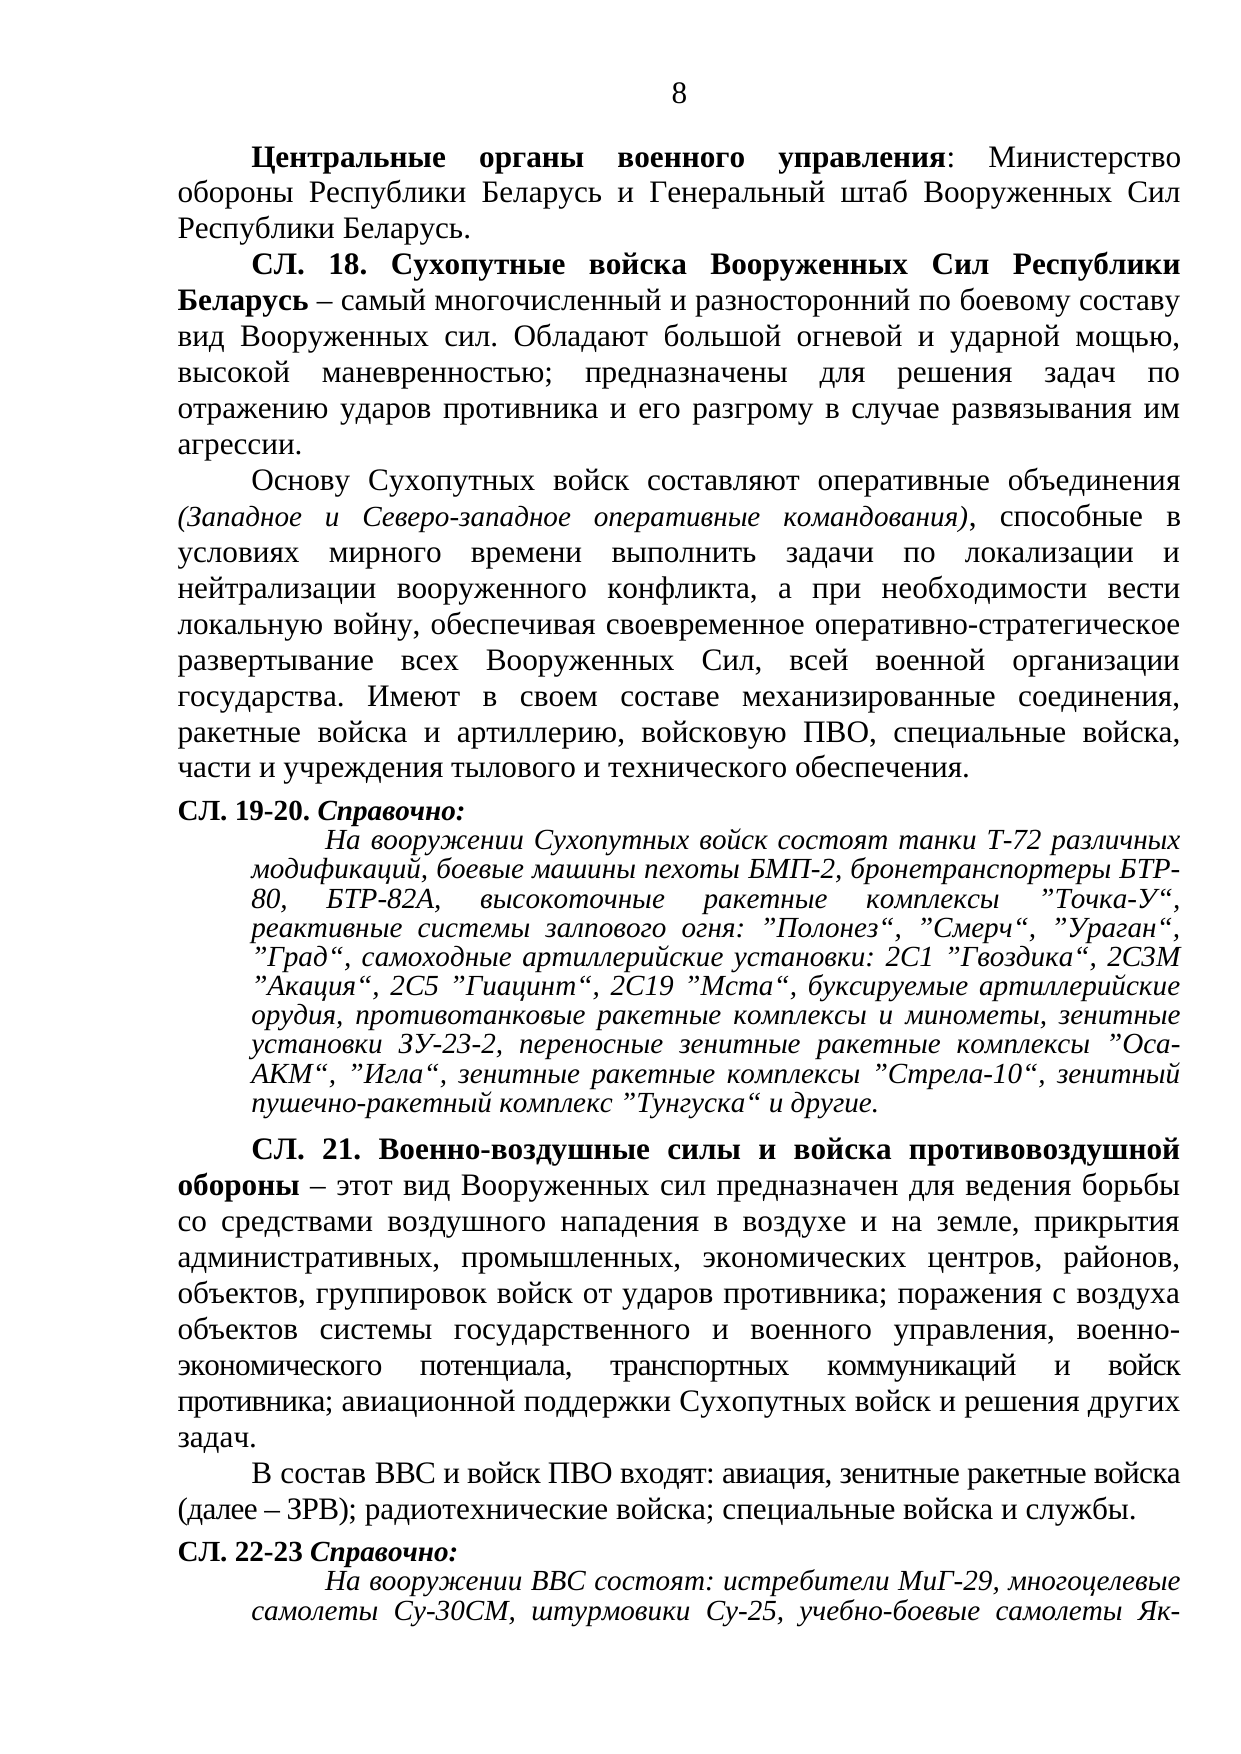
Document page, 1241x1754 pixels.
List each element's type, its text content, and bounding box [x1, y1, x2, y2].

text На вооружении Сухопутных войск состоят танки Т-72 различных модификаций, боевые машины пехоты БМП-2, бронетранспортеры БТР-80, БТР-82А, высокоточные ракетные комплексы ”Точка-У“, реактивные системы залпового огня: ”Полонез“, ”Смерч“, ”Ураган“, ”Град“, самоходные артиллерийские установки: 2С1 ”Гвоздика“, 2С3М ”Акация“, 2С5 ”Гиацинт“, 2С19 ”Мста“, буксируемые артиллерийские орудия, противотанковые ракетные комплексы и минометы, зенитные установки ЗУ-23-2, переносные зенитные ракетные комплексы ”Оса-АКМ“, ”Игла“, зенитные ракетные комплексы ”Стрела-10“, зенитный пушечно-ракетный комплекс ”Тунгуска“ и другие. [251, 826, 1181, 1118]
text СЛ. 21. Военно-воздушные силы и войска противовоздушной обороны – этот вид Вооруженных сил предназначен для ведения борьбы со средствами воздушного нападения в воздухе и на земле, прикрытия административных, промышленных, экономических центров, районов, объектов, группировок войск от ударов противника; поражения с воздуха объектов системы государственного и военного управления, военно-экономического потенциала, транспортных коммуникаций и войск противника; авиационной поддержки Сухопутных войск и решения других задач. [177, 1131, 1181, 1454]
text Основу Сухопутных войск составляют оперативные объединения (Западное и Северо-западное оперативные командования), способные в условиях мирного времени выполнить задачи по локализации и нейтрализации вооруженного конфликта, а при необходимости вести локальную войну, обеспечивая своевременное оперативно-стратегическое развертывание всех Вооруженных Сил, всей военной организации государства. Имеют в своем составе механизированные соединения, ракетные войска и артиллерию, войсковую ПВО, специальные войска, части и учреждения тылового и технического обеспечения. [177, 461, 1181, 785]
text В состав ВВС и войск ПВО входят: авиация, зенитные ракетные войска (далее – ЗРВ); радиотехнические войска; специальные войска и службы. [177, 1454, 1181, 1526]
text СЛ. 22-23 Справочно: [177, 1538, 1181, 1567]
text СЛ. 19-20. Справочно: [177, 797, 1181, 826]
text Центральные органы военного управления: Министерство обороны Республики Беларусь и Генеральный штаб Вооруженных Сил Республики Беларусь. [177, 138, 1181, 246]
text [251, 1567, 1181, 1626]
text СЛ. 18. Сухопутные войска Вооруженных Сил Республики Беларусь – самый многочисленный и разносторонний по боевому составу вид Вооруженных сил. Обладают большой огневой и ударной мощью, высокой маневренностью; предназначены для решения задач по отражению ударов противника и его разгрому в случае развязывания им агрессии. [177, 246, 1181, 461]
